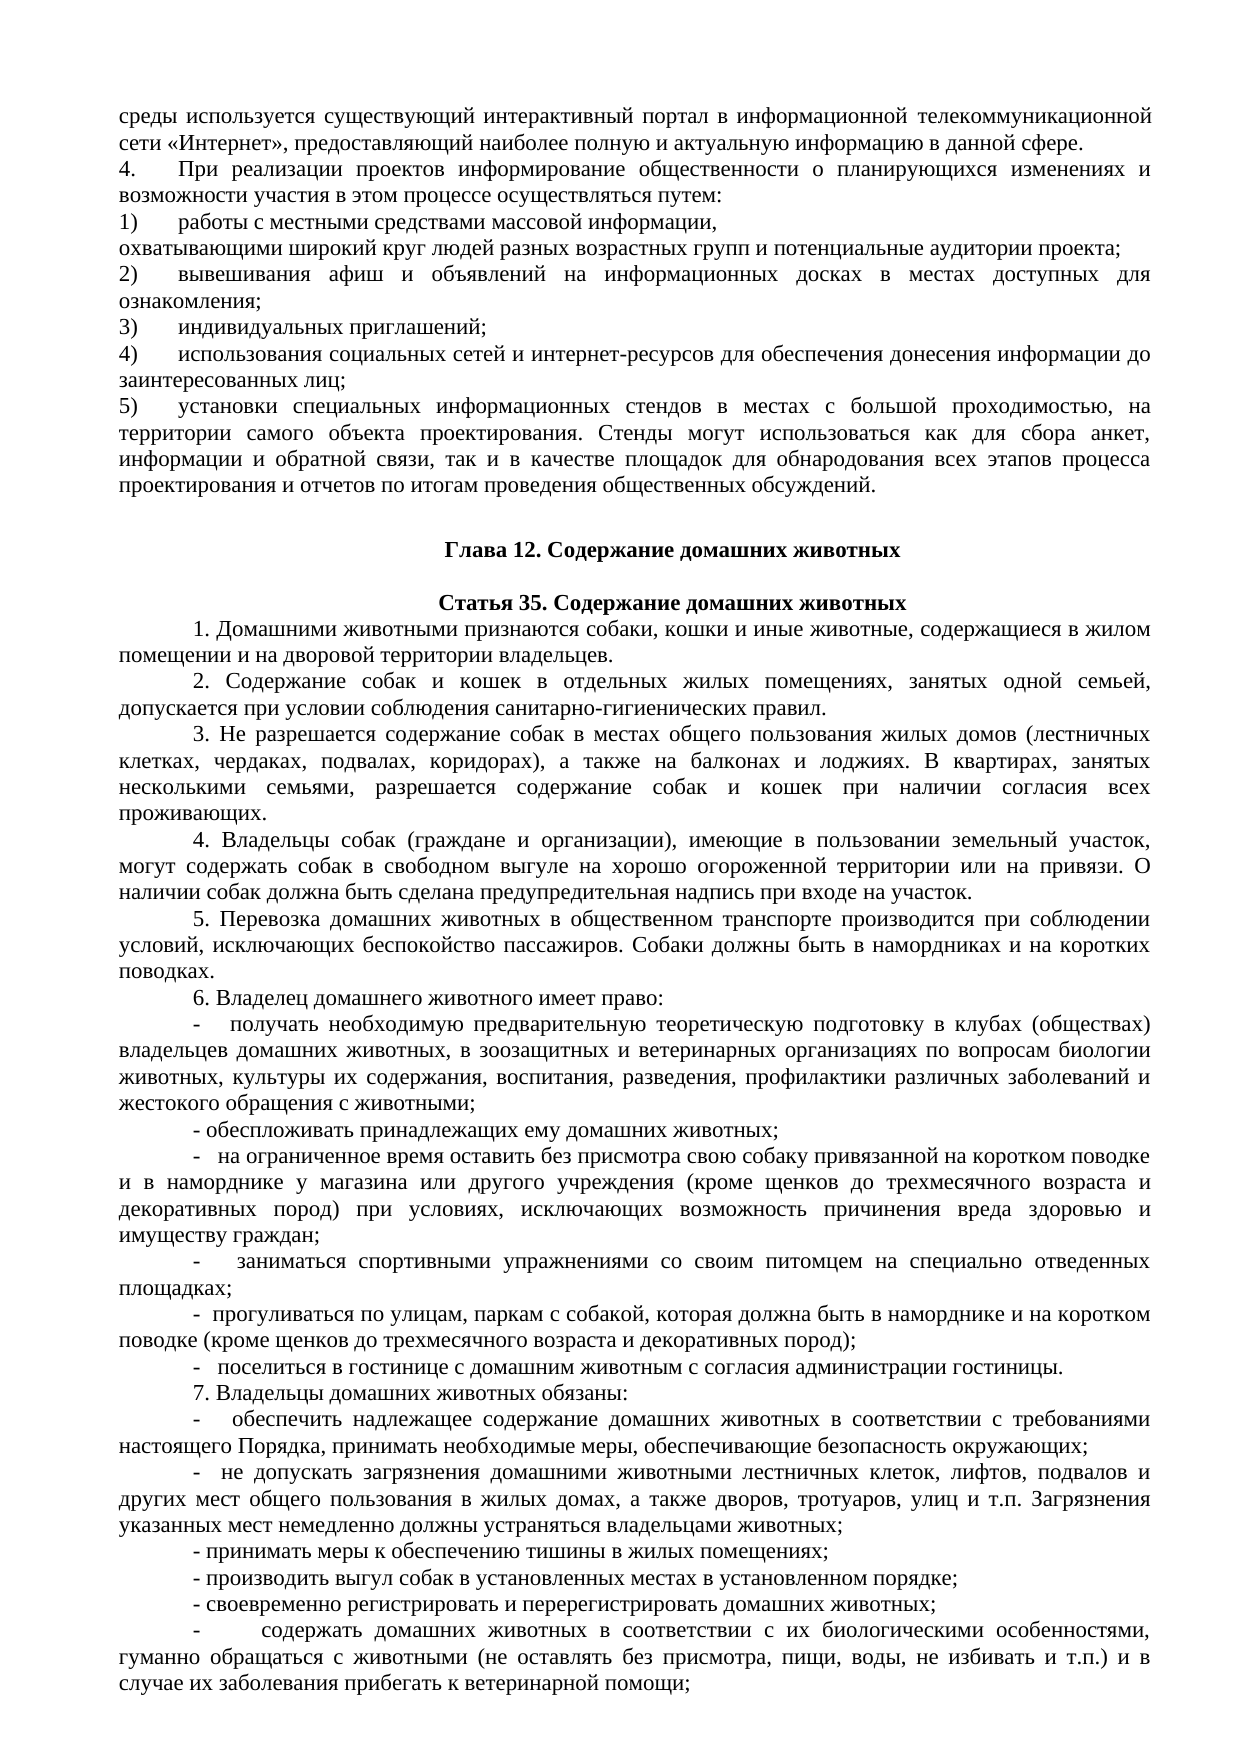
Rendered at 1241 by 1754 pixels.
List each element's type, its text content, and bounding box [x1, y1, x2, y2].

text - прогуливаться по улицам, паркам с собакой, которая должна быть в наморднике и на коротком поводке (кроме щенков до трехмесячного возраста и декоративных пород); [119, 1300, 1152, 1353]
text - производить выгул собак в установленных местах в установленном порядке; [119, 1564, 1152, 1590]
text 6. Владелец домашнего животного имеет право: [119, 984, 1152, 1010]
text - заниматься спортивными упражнениями со своим питомцем на специально отведенных площадках; [119, 1247, 1152, 1300]
text Статья 35. Содержание домашних животных [119, 588, 1152, 615]
text 2. Содержание собак и кошек в отдельных жилых помещениях, занятых одной семьей, допускается при условии соблюдения санитарно-гигиенических правил. [119, 668, 1152, 720]
text - поселиться в гостинице с домашним животным с согласия администрации гостиницы. [119, 1353, 1152, 1379]
text - обеспечить надлежащее содержание домашних животных в соответствии с требованиями настоящего Порядка, принимать необходимые меры, обеспечивающие безопасность окружающих; [119, 1406, 1152, 1458]
list При реализации проектов информирование общественности о планирующихся изменениях и возможности участия в этом процессе осуществляться путем: [119, 155, 1152, 208]
text 5. Перевозка домашних животных в общественном транспорте производится при соблюдении условий, исключающих беспокойство пассажиров. Собаки должны быть в намордниках и на коротких поводках. [119, 905, 1152, 984]
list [119, 102, 1152, 155]
list работы с местными средствами массовой информации, [119, 208, 1152, 234]
text Глава 12. Содержание домашних животных [119, 536, 1152, 562]
text - принимать меры к обеспечению тишины в жилых помещениях; [119, 1537, 1152, 1564]
text - на ограниченное время оставить без присмотра свою собаку привязанной на коротком поводке и в наморднике у магазина или другого учреждения (кроме щенков до трехмесячного возраста и декоративных пород) при условиях, исключающих возможность причинения вреда здоровью и имуществу граждан; [119, 1142, 1152, 1247]
text - своевременно регистрировать и перерегистрировать домашних животных; [119, 1590, 1152, 1616]
text 1. Домашними животными признаются собаки, кошки и иные животные, содержащиеся в жилом помещении и на дворовой территории владельцев. [119, 615, 1152, 668]
text - получать необходимую предварительную теоретическую подготовку в клубах (обществах) владельцев домашних животных, в зоозащитных и ветеринарных организациях по вопросам биологии животных, культуры их содержания, воспитания, разведения, профилактики различных заболеваний и жестокого обращения с животными; [119, 1010, 1152, 1116]
text 7. Владельцы домашних животных обязаны: [119, 1379, 1152, 1406]
text 4. Владельцы собак (граждане и организации), имеющие в пользовании земельный участок, могут содержать собак в свободном выгуле на хорошо огороженной территории или на привязи. О наличии собак должна быть сделана предупредительная надпись при входе на участок. [119, 826, 1152, 905]
text охватывающими широкий круг людей разных возрастных групп и потенциальные аудитории проекта; [119, 234, 1152, 261]
text - не допускать загрязнения домашними животными лестничных клеток, лифтов, подвалов и других мест общего пользования в жилых домах, а также дворов, тротуаров, улиц и т.п. Загрязнения указанных мест немедленно должны устраняться владельцами животных; [119, 1458, 1152, 1537]
text - содержать домашних животных в соответствии с их биологическими особенностями, гуманно обращаться с животными (не оставлять без присмотра, пищи, воды, не избивать и т.п.) и в случае их заболевания прибегать к ветеринарной помощи; [119, 1616, 1152, 1695]
list использования социальных сетей и интернет-ресурсов для обеспечения донесения информации до заинтересованных лиц; [119, 339, 1152, 392]
list вывешивания афиш и объявлений на информационных досках в местах доступных для ознакомления; [119, 261, 1152, 313]
list индивидуальных приглашений; [119, 313, 1152, 339]
text - обеспложивать принадлежащих ему домашних животных; [119, 1116, 1152, 1142]
text 3. Не разрешается содержание собак в местах общего пользования жилых домов (лестничных клетках, чердаках, подвалах, коридорах), а также на балконах и лоджиях. В квартирах, занятых несколькими семьями, разрешается содержание собак и кошек при наличии согласия всех проживающих. [119, 720, 1152, 826]
list установки специальных информационных стендов в местах с большой проходимостью, на территории самого объекта проектирования. Стенды могут использоваться как для сбора анкет, информации и обратной связи, так и в качестве площадок для обнародования всех этапов процесса проектирования и отчетов по итогам проведения общественных обсуждений. [119, 392, 1152, 498]
